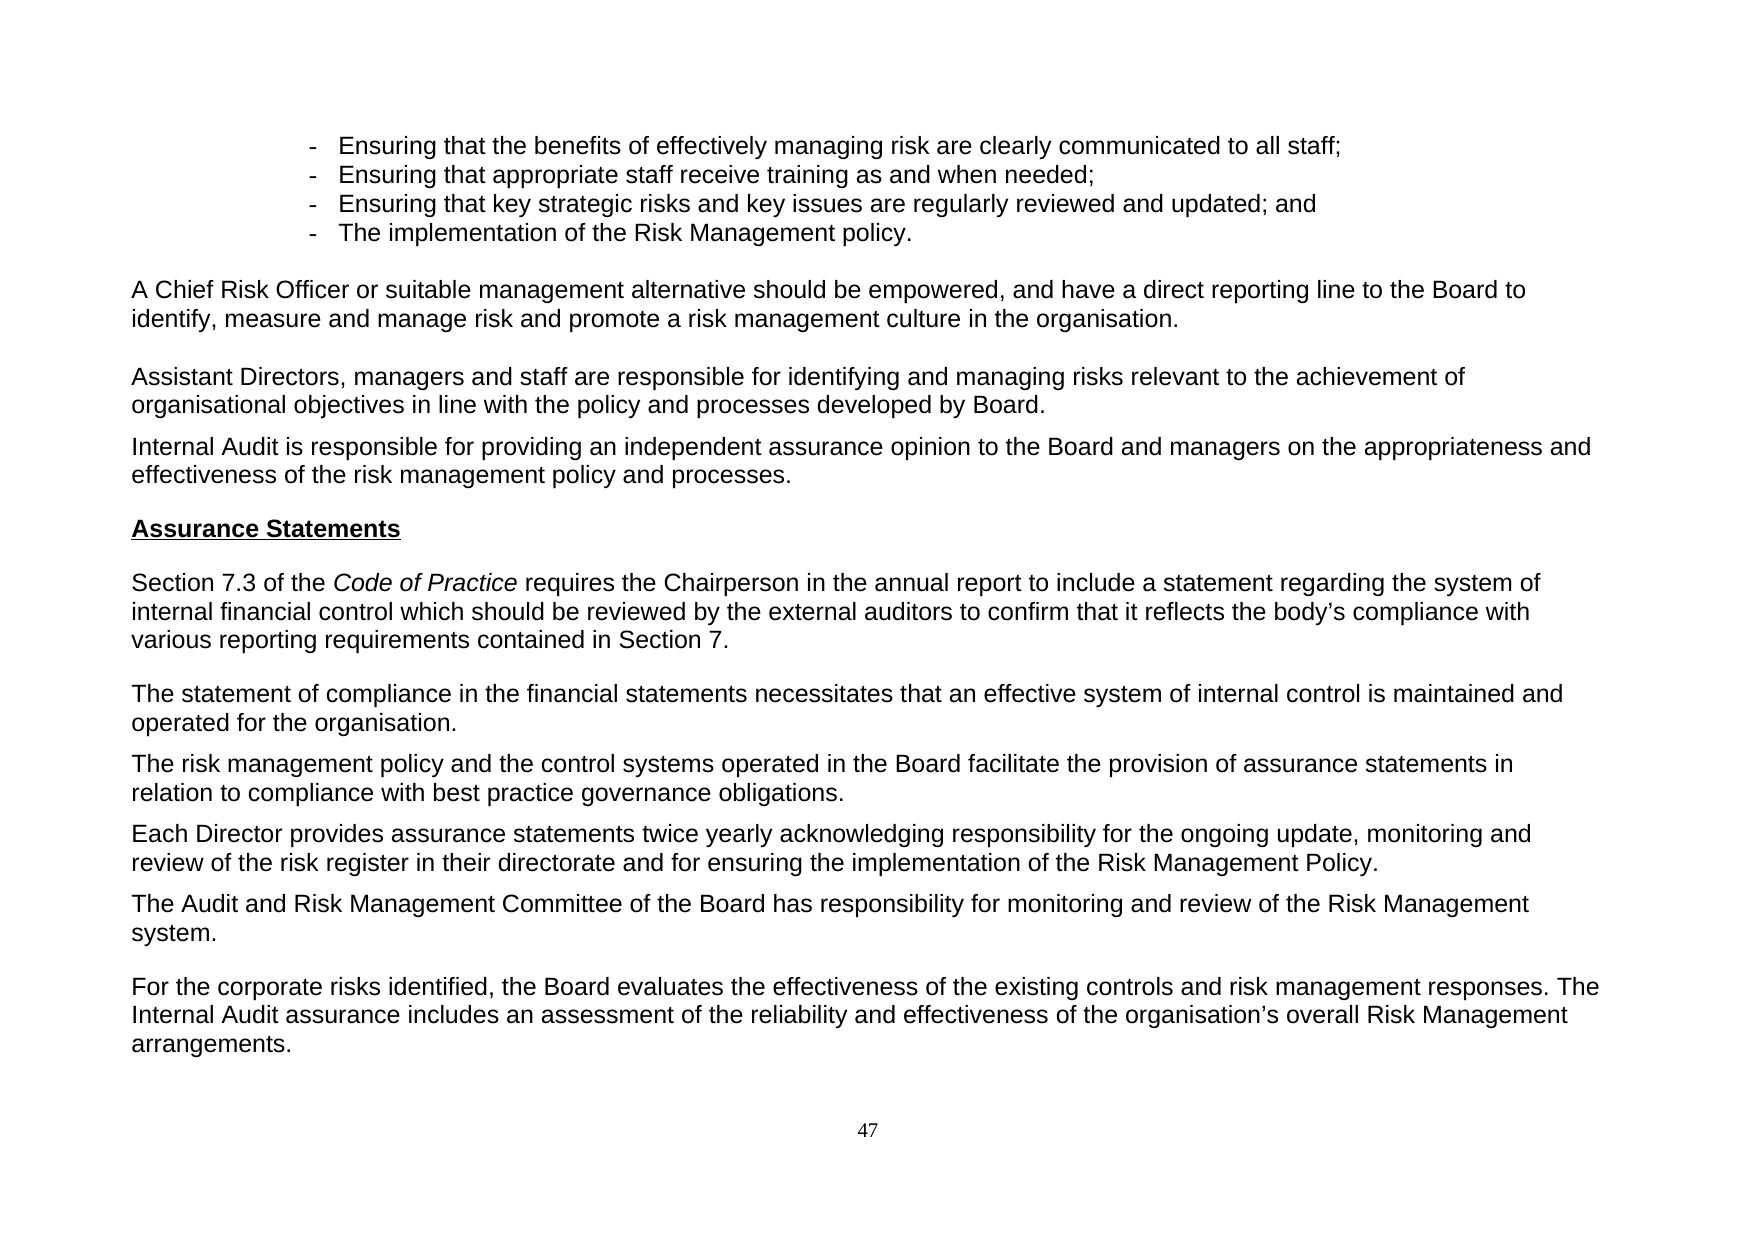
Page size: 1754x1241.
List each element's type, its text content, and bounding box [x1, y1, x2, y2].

text Internal Audit is responsible for providing an independent assurance opinion to the Board and managers on the appropriateness and effectiveness of the risk management policy and processes. [131, 431, 1604, 489]
text A Chief Risk Officer or suitable management alternative should be empowered, and have a direct reporting line to the Board to identify, measure and manage risk and promote a risk management culture in the organisation. [131, 275, 1604, 333]
text The risk management policy and the control systems operated in the Board facilitate the provision of assurance statements in relation to compliance with best practice governance obligations. [131, 749, 1604, 806]
list Ensuring that appropriate staff receive training as and when needed; [308, 160, 1604, 189]
text For the corporate risks identified, the Board evaluates the effectiveness of the existing controls and risk management responses. The Internal Audit assurance includes an assessment of the reliability and effectiveness of the organisation’s overall Risk Management arrangements. [131, 971, 1604, 1058]
text Assistant Directors, managers and staff are responsible for identifying and managing risks relevant to the achievement of organisational objectives in line with the policy and processes developed by Board. [131, 361, 1604, 419]
text Each Director provides assurance statements twice yearly acknowledging responsibility for the ongoing update, monitoring and review of the risk register in their directorate and for ensuring the implementation of the Risk Management Policy. [131, 819, 1604, 876]
text Section 7.3 of the Code of Practice requires the Chairperson in the annual report to include a statement regarding the system of internal financial control which should be reviewed by the external auditors to confirm that it reflects the body’s compliance with various reporting requirements contained in Section 7. [131, 568, 1604, 654]
text The Audit and Risk Management Committee of the Board has responsibility for monitoring and review of the Risk Management system. [125, 889, 1604, 946]
list Ensuring that the benefits of effectively managing risk are clearly communicated to all staff; [308, 131, 1604, 160]
list The implementation of the Risk Management policy. [308, 218, 1604, 246]
text The statement of compliance in the financial statements necessitates that an effective system of internal control is maintained and operated for the organisation. [131, 679, 1604, 736]
text Assurance Statements [131, 514, 1604, 543]
list Ensuring that key strategic risks and key issues are regularly reviewed and updated; and [308, 189, 1604, 218]
